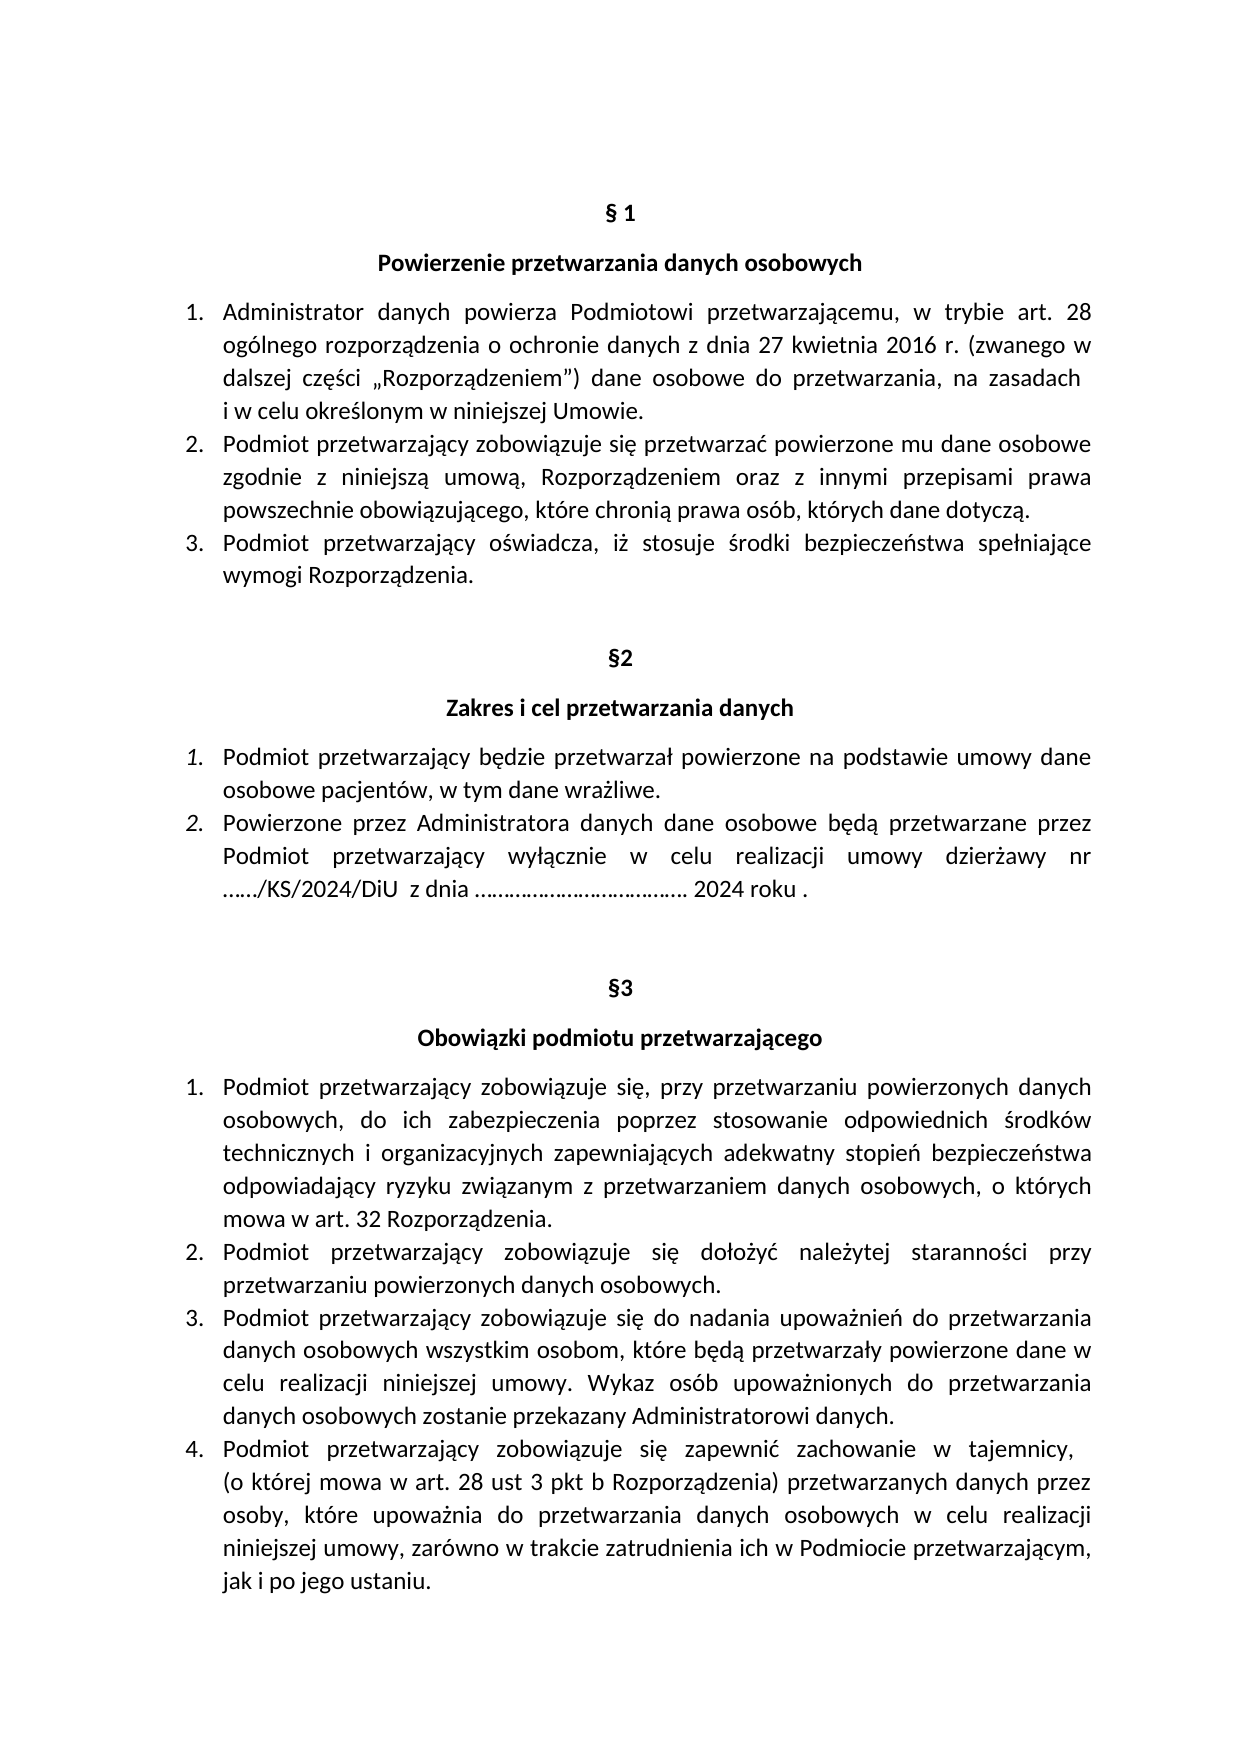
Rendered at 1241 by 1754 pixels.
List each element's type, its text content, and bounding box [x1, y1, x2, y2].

text Obowiązki podmiotu przetwarzającego [148, 1022, 1093, 1052]
text Powierzenie przetwarzania danych osobowych [148, 247, 1093, 277]
list Podmiot przetwarzający zobowiązuje się dołożyć należytej staranności przy przetwarzaniu powierzonych danych osobowych. [185, 1236, 1093, 1299]
text § 1 [148, 197, 1093, 228]
list Administrator danych powierza Podmiotowi przetwarzającemu, w trybie art. 28 ogólnego rozporządzenia o ochronie danych z dnia 27 kwietnia 2016 r. (zwanego w dalszej części „Rozporządzeniem”) dane osobowe do przetwarzania, na zasadach i w celu określonym w niniejszej Umowie. [185, 296, 1093, 426]
list Podmiot przetwarzający zobowiązuje się do nadania upoważnień do przetwarzania danych osobowych wszystkim osobom, które będą przetwarzały powierzone dane w celu realizacji niniejszej umowy. Wykaz osób upoważnionych do przetwarzania danych osobowych zostanie przekazany Administratorowi danych. [185, 1302, 1093, 1431]
list Podmiot przetwarzający oświadcza, iż stosuje środki bezpieczeństwa spełniające wymogi Rozporządzenia. [185, 527, 1093, 590]
list Podmiot przetwarzający będzie przetwarzał powierzone na podstawie umowy dane osobowe pacjentów, w tym dane wrażliwe. [185, 741, 1093, 805]
list Podmiot przetwarzający zobowiązuje się przetwarzać powierzone mu dane osobowe zgodnie z niniejszą umową, Rozporządzeniem oraz z innymi przepisami prawa powszechnie obowiązującego, które chronią prawa osób, których dane dotyczą. [185, 428, 1093, 524]
text §2 [148, 642, 1093, 673]
text §3 [148, 972, 1093, 1003]
list Podmiot przetwarzający zobowiązuje się, przy przetwarzaniu powierzonych danych osobowych, do ich zabezpieczenia poprzez stosowanie odpowiednich środków technicznych i organizacyjnych zapewniających adekwatny stopień bezpieczeństwa odpowiadający ryzyku związanym z przetwarzaniem danych osobowych, o których mowa w art. 32 Rozporządzenia. [185, 1071, 1093, 1233]
text Zakres i cel przetwarzania danych [148, 692, 1093, 722]
list Podmiot przetwarzający zobowiązuje się zapewnić zachowanie w tajemnicy, (o której mowa w art. 28 ust 3 pkt b Rozporządzenia) przetwarzanych danych przez osoby, które upoważnia do przetwarzania danych osobowych w celu realizacji niniejszej umowy, zarówno w trakcie zatrudnienia ich w Podmiocie przetwarzającym, jak i po jego ustaniu. [185, 1433, 1093, 1596]
list Powierzone przez Administratora danych dane osobowe będą przetwarzane przez Podmiot przetwarzający wyłącznie w celu realizacji umowy dzierżawy nr ……/KS/2024/DiU z dnia ………………………………. 2024 roku . [185, 807, 1093, 903]
